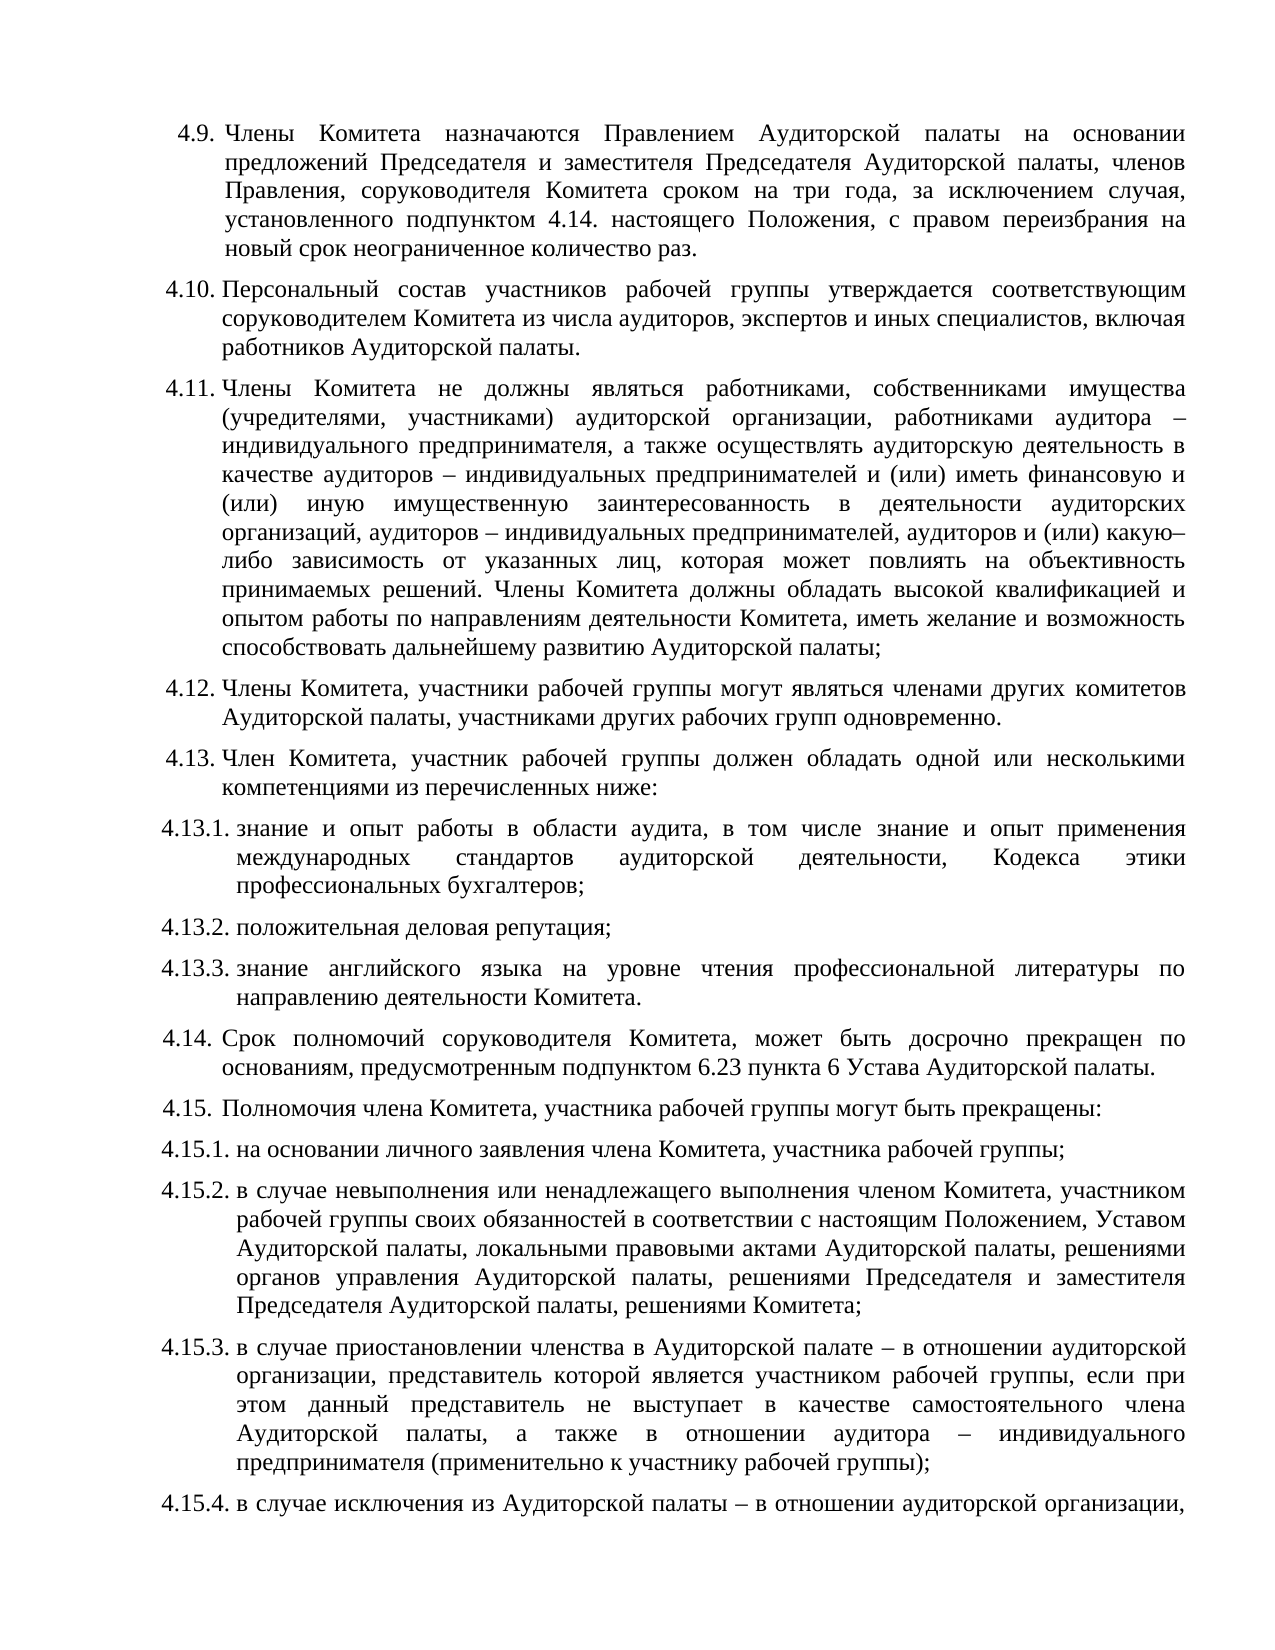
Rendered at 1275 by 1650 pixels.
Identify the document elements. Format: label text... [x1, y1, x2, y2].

list положительная деловая репутация; [161, 912, 1186, 941]
list на основании личного заявления члена Комитета, участника рабочей группы; [161, 1134, 1186, 1163]
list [161, 1488, 1186, 1517]
list Персональный состав участников рабочей группы утверждается соответствующим соруководителем Комитета из числа аудиторов, экспертов и иных специалистов, включая работников Аудиторской палаты. [165, 274, 1186, 361]
list Полномочия члена Комитета, участника рабочей группы могут быть прекращены: [162, 1093, 1186, 1122]
list Члены Комитета назначаются Правлением Аудиторской палаты на основании предложений Председателя и заместителя Председателя Аудиторской палаты, членов Правления, соруководителя Комитета сроком на три года, за исключением случая, установленного подпунктом 4.14. настоящего Положения, с правом переизбрания на новый срок неограниченное количество раз. [177, 118, 1186, 262]
list в случае невыполнения или ненадлежащего выполнения членом Комитета, участником рабочей группы своих обязанностей в соответствии с настоящим Положением, Уставом Аудиторской палаты, локальными правовыми актами Аудиторской палаты, решениями органов управления Аудиторской палаты, решениями Председателя и заместителя Председателя Аудиторской палаты, решениями Комитета; [161, 1176, 1186, 1319]
list Члены Комитета не должны являться работниками, собственниками имущества (учредителями, участниками) аудиторской организации, работниками аудитора – индивидуального предпринимателя, а также осуществлять аудиторскую деятельность в качестве аудиторов – индивидуальных предпринимателей и (или) иметь финансовую и (или) иную имущественную заинтересованность в деятельности аудиторских организаций, аудиторов – индивидуальных предпринимателей, аудиторов и (или) какую–либо зависимость от указанных лиц, которая может повлиять на объективность принимаемых решений. Члены Комитета должны обладать высокой квалификацией и опытом работы по направлениям деятельности Комитета, иметь желание и возможность способствовать дальнейшему развитию Аудиторской палаты; [165, 373, 1186, 661]
list Срок полномочий соруководителя Комитета, может быть досрочно прекращен по основаниям, предусмотренным подпунктом 6.23 пункта 6 Устава Аудиторской палаты. [162, 1023, 1186, 1081]
list знание английского языка на уровне чтения профессиональной литературы по направлению деятельности Комитета. [161, 953, 1186, 1011]
list знание и опыт работы в области аудита, в том числе знание и опыт применения международных стандартов аудиторской деятельности, Кодекса этики профессиональных бухгалтеров; [161, 813, 1186, 899]
list Член Комитета, участник рабочей группы должен обладать одной или несколькими компетенциями из перечисленных ниже: [165, 743, 1186, 801]
list в случае приостановлении членства в Аудиторской палате – в отношении аудиторской организации, представитель которой является участником рабочей группы, если при этом данный представитель не выступает в качестве самостоятельного члена Аудиторской палаты, а также в отношении аудитора – индивидуального предпринимателя (применительно к участнику рабочей группы); [161, 1332, 1186, 1476]
list Члены Комитета, участники рабочей группы могут являться членами других комитетов Аудиторской палаты, участниками других рабочих групп одновременно. [165, 673, 1186, 731]
